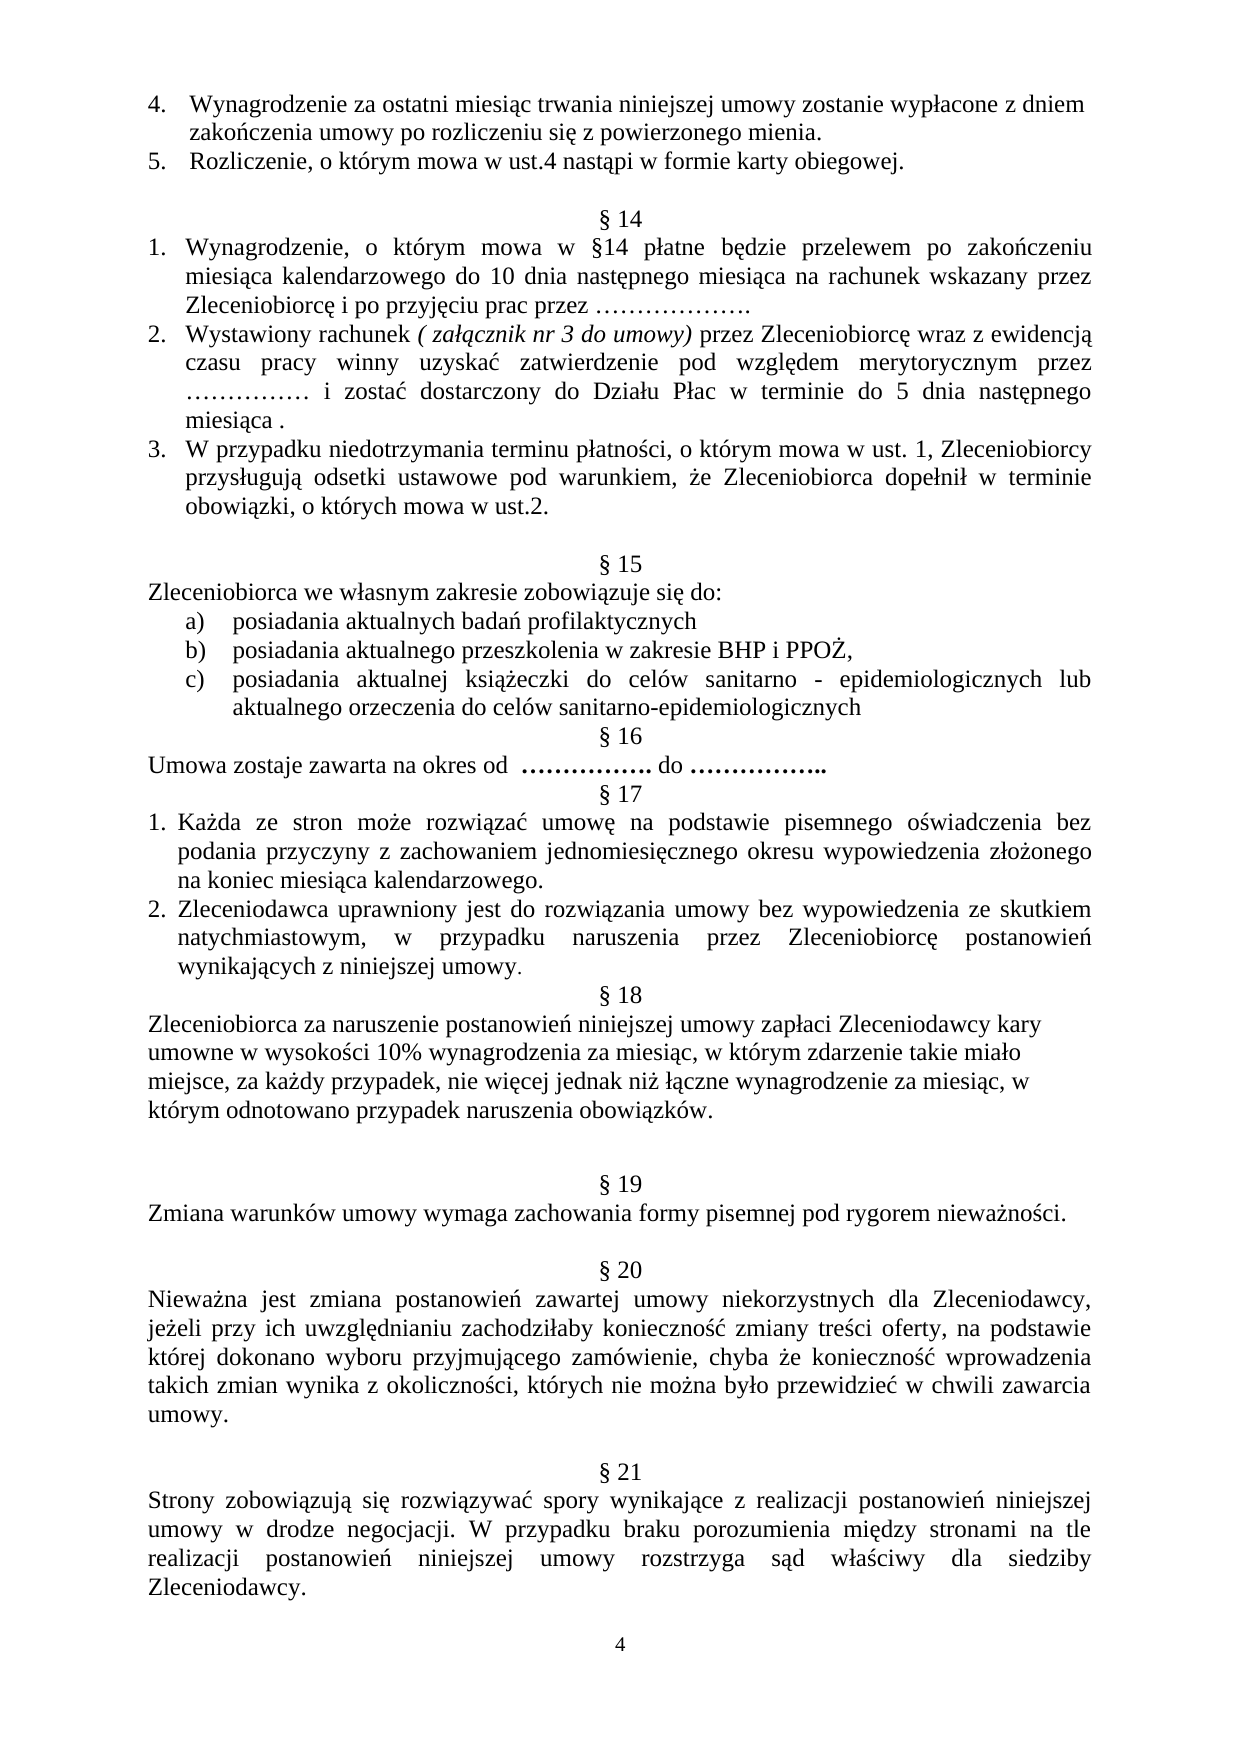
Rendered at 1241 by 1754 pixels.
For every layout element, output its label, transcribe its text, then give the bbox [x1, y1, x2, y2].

list Rozliczenie, o którym mowa w ust.4 nastąpi w formie karty obiegowej. [148, 146, 1092, 175]
list Każda ze stron może rozwiązać umowę na podstawie pisemnego oświadczenia bez podania przyczyny z zachowaniem jednomiesięcznego okresu wypowiedzenia złożonego na koniec miesiąca kalendarzowego. [148, 807, 1092, 894]
list Wynagrodzenie za ostatni miesiąc trwania niniejszej umowy zostanie wypłacone z dniem zakończenia umowy po rozliczeniu się z powierzonego mienia. [148, 89, 1092, 146]
text § 21 [148, 1457, 1092, 1485]
list Zleceniobiorca za naruszenie postanowień niniejszej umowy zapłaci Zleceniodawcy kary umowne w wysokości 10% wynagrodzenia za miesiąc, w którym zdarzenie takie miało miejsce, za każdy przypadek, nie więcej jednak niż łączne wynagrodzenie za miesiąc, w którym odnotowano przypadek naruszenia obowiązków. [148, 1009, 1092, 1124]
list posiadania aktualnego przeszkolenia w zakresie BHP i PPOŻ, [185, 635, 1092, 664]
list Zleceniodawca uprawniony jest do rozwiązania umowy bez wypowiedzenia ze skutkiem natychmiastowym, w przypadku naruszenia przez Zleceniobiorcę postanowień wynikających z niniejszej umowy. [148, 894, 1092, 980]
text § 19 [148, 1169, 1092, 1198]
text § 20 [148, 1255, 1092, 1284]
list posiadania aktualnych badań profilaktycznych [185, 606, 1092, 635]
text Nieważna jest zmiana postanowień zawartej umowy niekorzystnych dla Zleceniodawcy, jeżeli przy ich uwzględnianiu zachodziłaby konieczność zmiany treści oferty, na podstawie której dokonano wyboru przyjmującego zamówienie, chyba że konieczność wprowadzenia takich zmian wynika z okoliczności, których nie można było przewidzieć w chwili zawarcia umowy. [148, 1284, 1092, 1428]
list W przypadku niedotrzymania terminu płatności, o którym mowa w ust. 1, Zleceniobiorcy przysługują odsetki ustawowe pod warunkiem, że Zleceniobiorca dopełnił w terminie obowiązki, o których mowa w ust.2. [148, 434, 1092, 520]
text § 14 [148, 204, 1092, 232]
text Strony zobowiązują się rozwiązywać spory wynikające z realizacji postanowień niniejszej umowy w drodze negocjacji. W przypadku braku porozumienia między stronami na tle realizacji postanowień niniejszej umowy rozstrzyga sąd właściwy dla siedziby Zleceniodawcy. [148, 1485, 1092, 1600]
text Zleceniobiorca we własnym zakresie zobowiązuje się do: [148, 577, 1092, 606]
list Wystawiony rachunek ( załącznik nr 3 do umowy) przez Zleceniobiorcę wraz z ewidencją czasu pracy winny uzyskać zatwierdzenie pod względem merytorycznym przez …………… i zostać dostarczony do Działu Płac w terminie do 5 dnia następnego miesiąca . [148, 319, 1092, 434]
text § 16 [148, 721, 1092, 750]
list posiadania aktualnej książeczki do celów sanitarno - epidemiologicznych lub aktualnego orzeczenia do celów sanitarno-epidemiologicznych [185, 664, 1092, 721]
text Umowa zostaje zawarta na okres od ……………. do …………….. [148, 750, 1092, 779]
text § 15 [148, 549, 1092, 577]
text § 18 [148, 980, 1092, 1009]
list Wynagrodzenie, o którym mowa w §14 płatne będzie przelewem po zakończeniu miesiąca kalendarzowego do 10 dnia następnego miesiąca na rachunek wskazany przez Zleceniobiorcę i po przyjęciu prac przez ………………. [148, 232, 1092, 319]
text Zmiana warunków umowy wymaga zachowania formy pisemnej pod rygorem nieważności. [148, 1198, 1092, 1227]
text § 17 [148, 779, 1092, 807]
